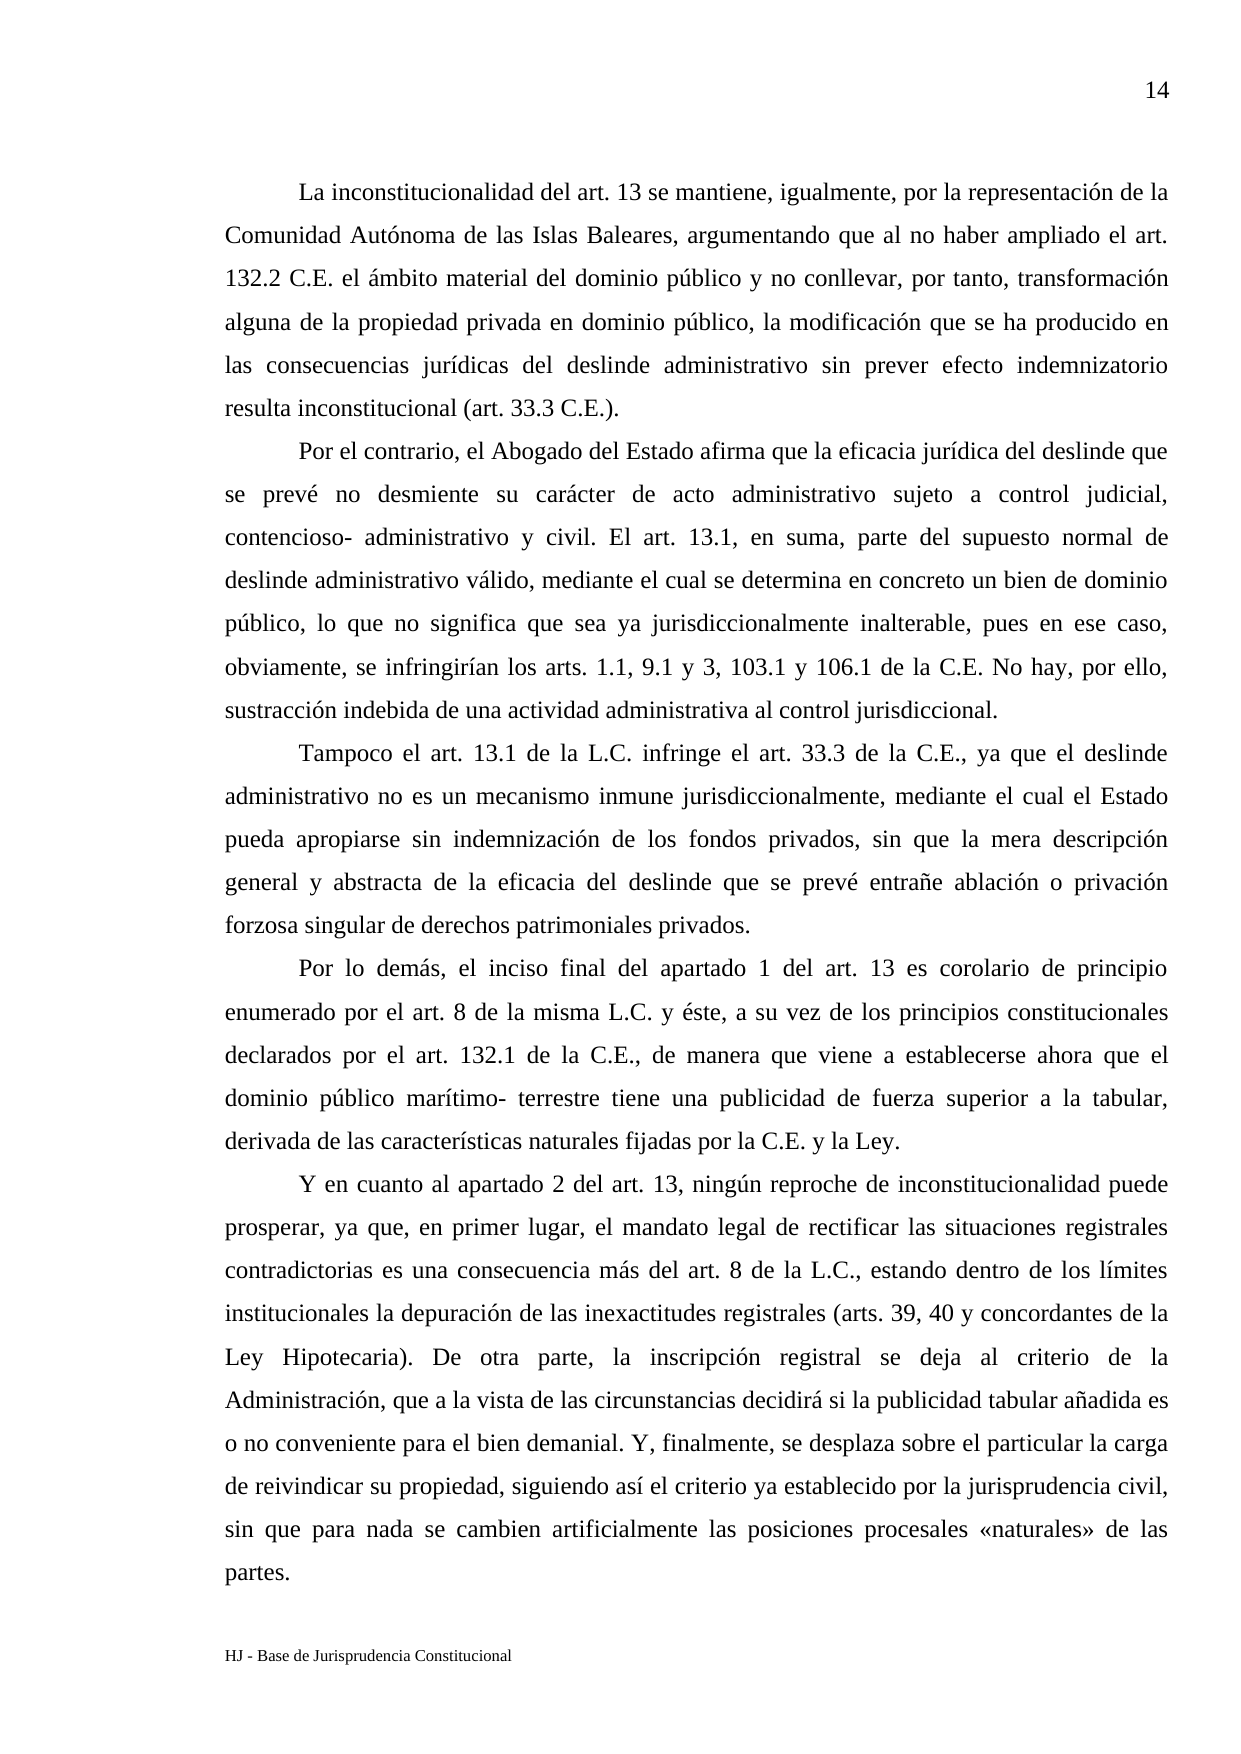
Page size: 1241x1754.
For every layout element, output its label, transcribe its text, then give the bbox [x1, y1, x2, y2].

text Y en cuanto al apartado 2 del art. 13, ningún reproche de inconstitucionalidad puede prosperar, ya que, en primer lugar, el mandato legal de rectificar las situaciones registrales contradictorias es una consecuencia más del art. 8 de la L.C., estando dentro de los límites institucionales la depuración de las inexactitudes registrales (arts. 39, 40 y concordantes de la Ley Hipotecaria). De otra parte, la inscripción registral se deja al criterio de la Administración, que a la vista de las circunstancias decidirá si la publicidad tabular añadida es o no conveniente para el bien demanial. Y, finalmente, se desplaza sobre el particular la carga de reivindicar su propiedad, siguiendo así el criterio ya establecido por la jurisprudencia civil, sin que para nada se cambien artificialmente las posiciones procesales «naturales» de las partes. [224, 1169, 1169, 1586]
text Tampoco el art. 13.1 de la L.C. infringe el art. 33.3 de la C.E., ya que el deslinde administrativo no es un mecanismo inmune jurisdiccionalmente, mediante el cual el Estado pueda apropiarse sin indemnización de los fondos privados, sin que la mera descripción general y abstracta de la eficacia del deslinde que se prevé entrañe ablación o privación forzosa singular de derechos patrimoniales privados. [224, 738, 1169, 939]
text Por lo demás, el inciso final del apartado 1 del art. 13 es corolario de principio enumerado por el art. 8 de la misma L.C. y éste, a su vez de los principios constitucionales declarados por el art. 132.1 de la C.E., de manera que viene a establecerse ahora que el dominio público marítimo- terrestre tiene una publicidad de fuerza superior a la tabular, derivada de las características naturales fijadas por la C.E. y la Ley. [224, 953, 1169, 1155]
text Por el contrario, el Abogado del Estado afirma que la eficacia jurídica del deslinde que se prevé no desmiente su carácter de acto administrativo sujeto a control judicial, contencioso- administrativo y civil. El art. 13.1, en suma, parte del supuesto normal de deslinde administrativo válido, mediante el cual se determina en concreto un bien de dominio público, lo que no significa que sea ya jurisdiccionalmente inalterable, pues en ese caso, obviamente, se infringirían los arts. 1.1, 9.1 y 3, 103.1 y 106.1 de la C.E. No hay, por ello, sustracción indebida de una actividad administrativa al control jurisdiccional. [224, 436, 1169, 723]
text La inconstitucionalidad del art. 13 se mantiene, igualmente, por la representación de la Comunidad Autónoma de las Islas Baleares, argumentando que al no haber ampliado el art. 132.2 C.E. el ámbito material del dominio público y no conllevar, por tanto, transformación alguna de la propiedad privada en dominio público, la modificación que se ha producido en las consecuencias jurídicas del deslinde administrativo sin prever efecto indemnizatorio resulta inconstitucional (art. 33.3 C.E.). [224, 177, 1169, 422]
